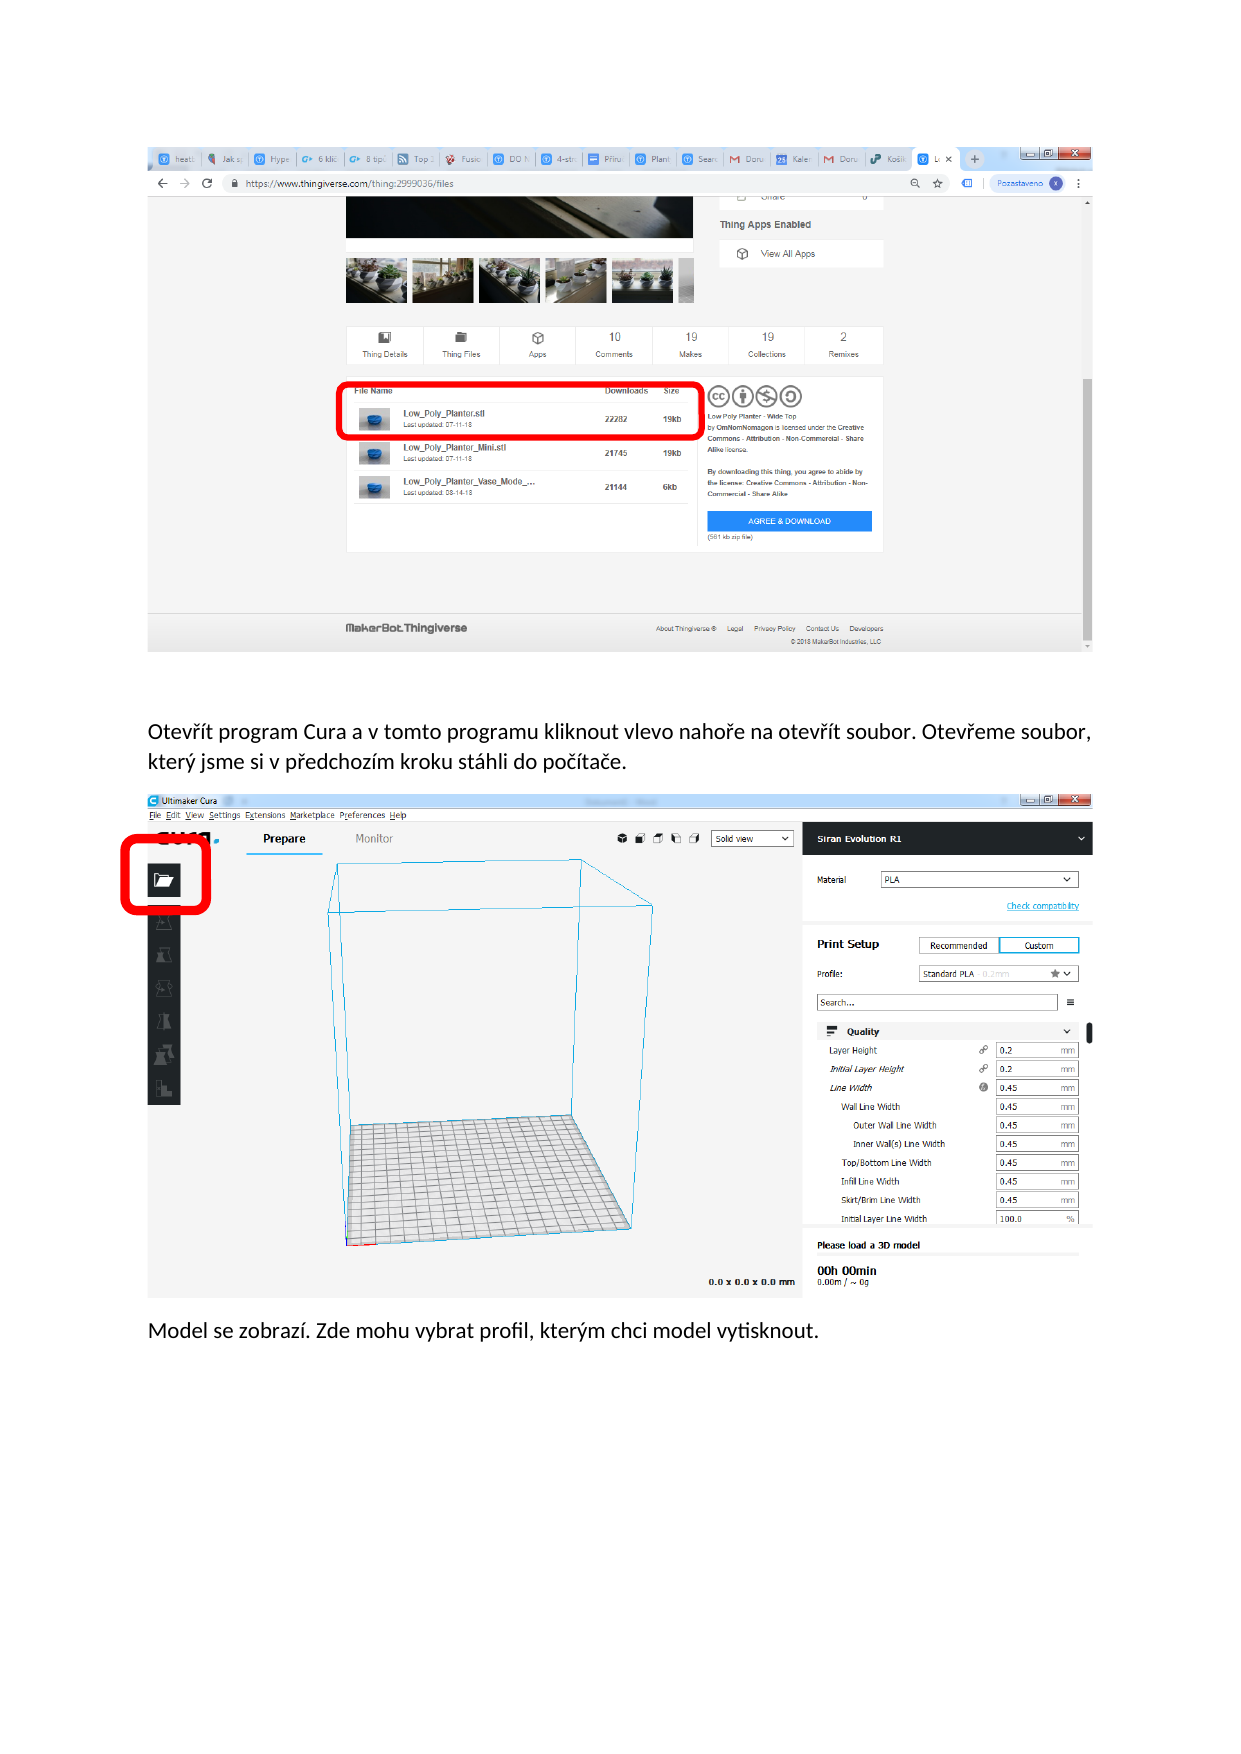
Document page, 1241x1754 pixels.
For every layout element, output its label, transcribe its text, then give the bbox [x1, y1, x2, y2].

picture [147, 844, 201, 905]
text Otevřít program Cura a v tomto programu kliknout vlevo nahoře na otevřít soubor. Otevřeme soubor, který jsme si v předchozím kroku stáhli do počítače. [148, 717, 1093, 775]
text Model se zobrazí. Zde mohu vybrat profil, kterým chci model vytisknout. [148, 1317, 1093, 1344]
picture [147, 147, 1093, 652]
picture [147, 794, 1093, 1298]
